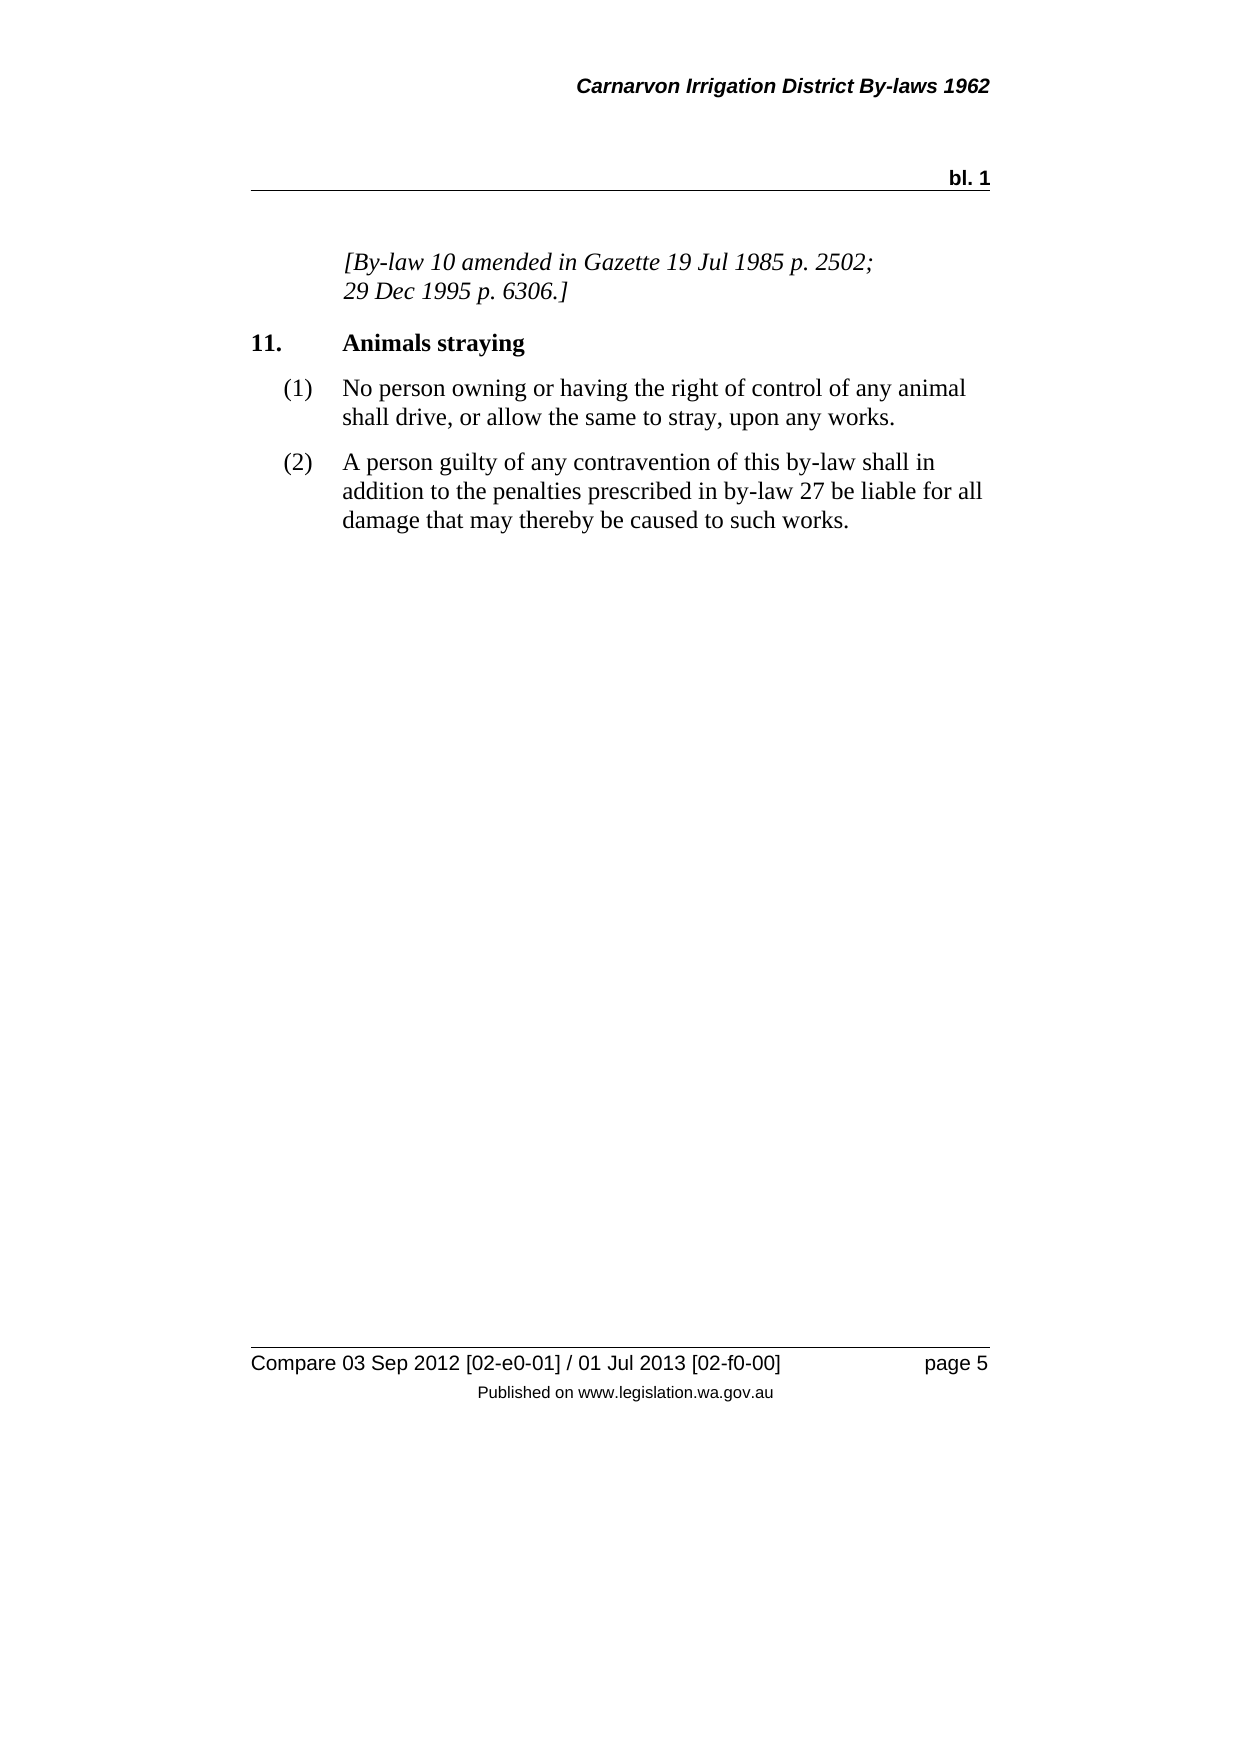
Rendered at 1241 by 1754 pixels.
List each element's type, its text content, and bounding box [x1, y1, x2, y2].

text (1) No person owning or having the right of control of any animal shall drive, or allow the same to stray, upon any works. [251, 373, 990, 431]
text (2) A person guilty of any contravention of this by-law shall in addition to the penalties prescribed in by-law 27 be liable for all damage that may thereby be caused to such works. [251, 447, 990, 534]
subtitle 11. Animals straying [251, 328, 990, 357]
text [By-law 10 amended in Gazette 19 Jul 1985 p. 2502; 29 Dec 1995 p. 6306.] [251, 247, 990, 305]
